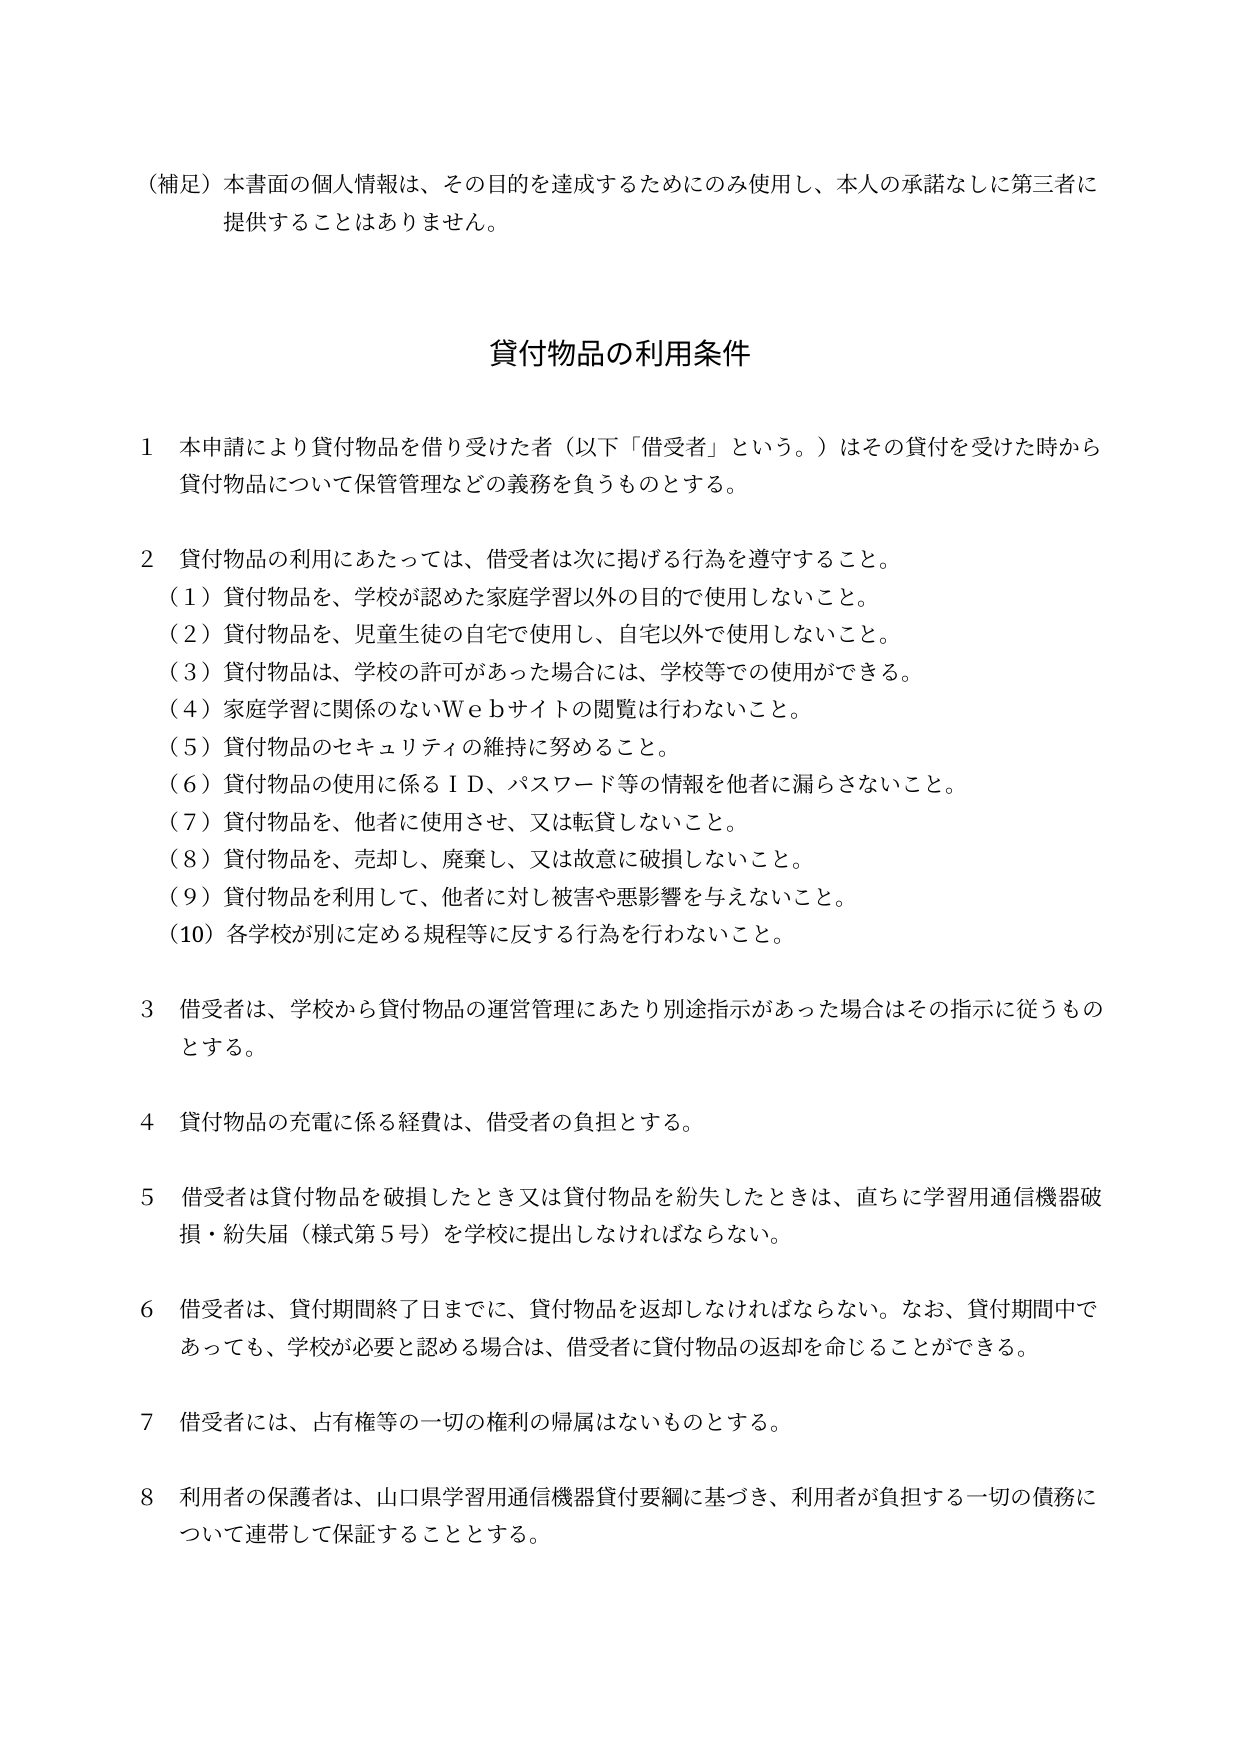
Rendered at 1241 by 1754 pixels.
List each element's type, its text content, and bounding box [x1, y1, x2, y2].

text （６）貸付物品の使用に係るＩＤ、パスワード等の情報を他者に漏らさないこと。 [158, 764, 1104, 802]
text （７）貸付物品を、他者に使用させ、又は転貸しないこと。 [136, 802, 1104, 839]
text （１）貸付物品を、学校が認めた家庭学習以外の目的で使用しないこと。 [136, 577, 1104, 614]
text （４）家庭学習に関係のないＷｅｂサイトの閲覧は行わないこと。 [136, 689, 1104, 727]
text ７ 借受者には、占有権等の一切の権利の帰属はないものとする。 [136, 1402, 1104, 1439]
text ２ 貸付物品の利用にあたっては、借受者は次に掲げる行為を遵守すること。 [136, 539, 1104, 577]
text 貸付物品の利用条件 [136, 314, 1104, 389]
text （補足）本書面の個人情報は、その目的を達成するためにのみ使用し、本人の承諾なしに第三者に提供することはありません。 [136, 164, 1104, 239]
text （３）貸付物品は、学校の許可があった場合には、学校等での使用ができる。 [136, 652, 1104, 689]
text ついて連帯して保証することとする。 [158, 1514, 1104, 1552]
text １ 本申請により貸付物品を借り受けた者（以下「借受者」という。）はその貸付を受けた時から貸付物品について保管管理などの義務を負うものとする。 [136, 427, 1104, 502]
text ８ 利用者の保護者は、山口県学習用通信機器貸付要綱に基づき、利用者が負担する一切の債務に [136, 1477, 1104, 1514]
text （２）貸付物品を、児童生徒の自宅で使用し、自宅以外で使用しないこと。 [136, 614, 1104, 652]
text （５）貸付物品のセキュリティの維持に努めること。 [136, 727, 1104, 764]
text あっても、学校が必要と認める場合は、借受者に貸付物品の返却を命じることができる。 [158, 1327, 1104, 1364]
text ６ 借受者は、貸付期間終了日までに、貸付物品を返却しなければならない。なお、貸付期間中で [136, 1289, 1104, 1327]
text （10）各学校が別に定める規程等に反する行為を行わないこと。 [136, 914, 1104, 952]
text ３ 借受者は、学校から貸付物品の運営管理にあたり別途指示があった場合はその指示に従うものとする。 [136, 989, 1104, 1064]
text ５ 借受者は貸付物品を破損したとき又は貸付物品を紛失したときは、直ちに学習用通信機器破損・紛失届（様式第５号）を学校に提出しなければならない。 [136, 1177, 1104, 1252]
text ４ 貸付物品の充電に係る経費は、借受者の負担とする。 [136, 1102, 1104, 1139]
text （８）貸付物品を、売却し、廃棄し、又は故意に破損しないこと。 [136, 839, 1104, 877]
text （９）貸付物品を利用して、他者に対し被害や悪影響を与えないこと。 [136, 877, 1104, 914]
